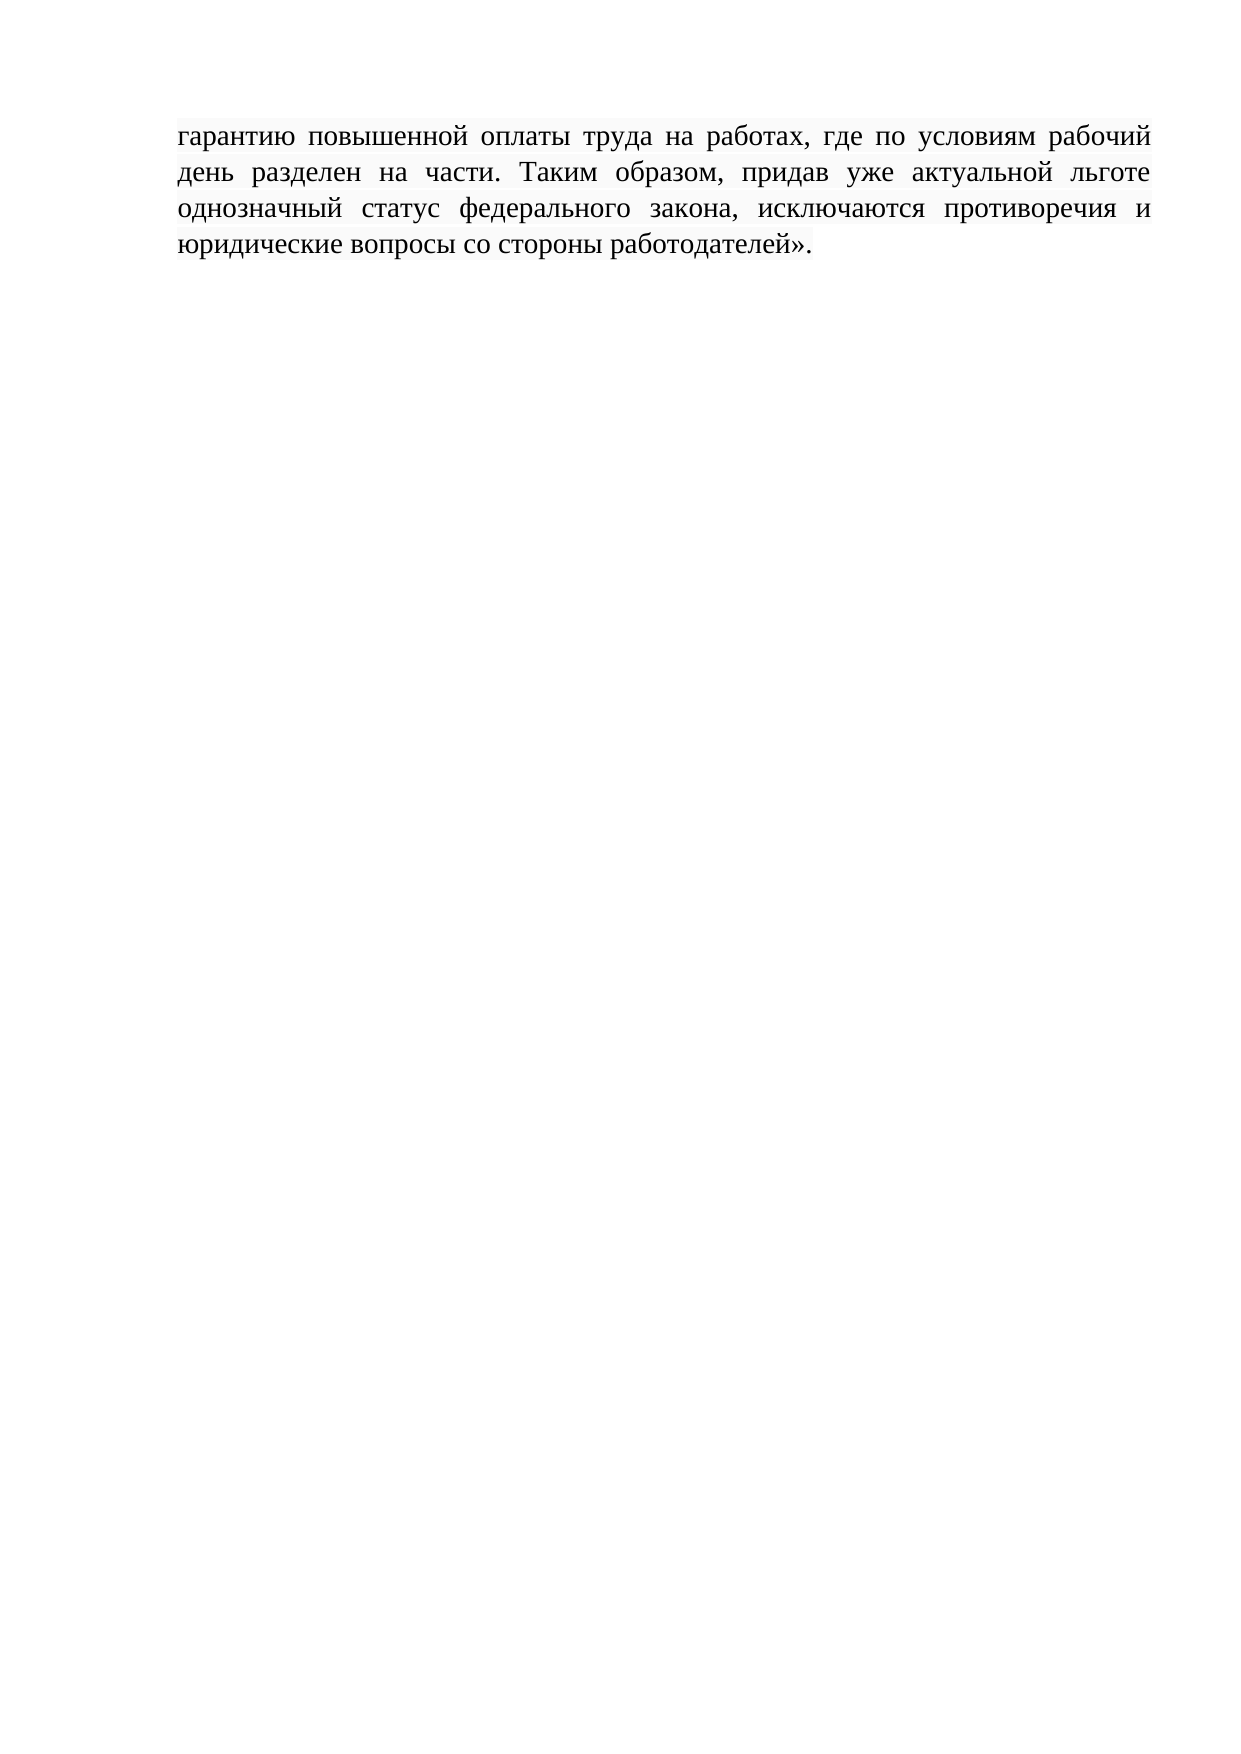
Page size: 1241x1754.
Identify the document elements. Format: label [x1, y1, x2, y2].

text [177, 224, 1152, 260]
